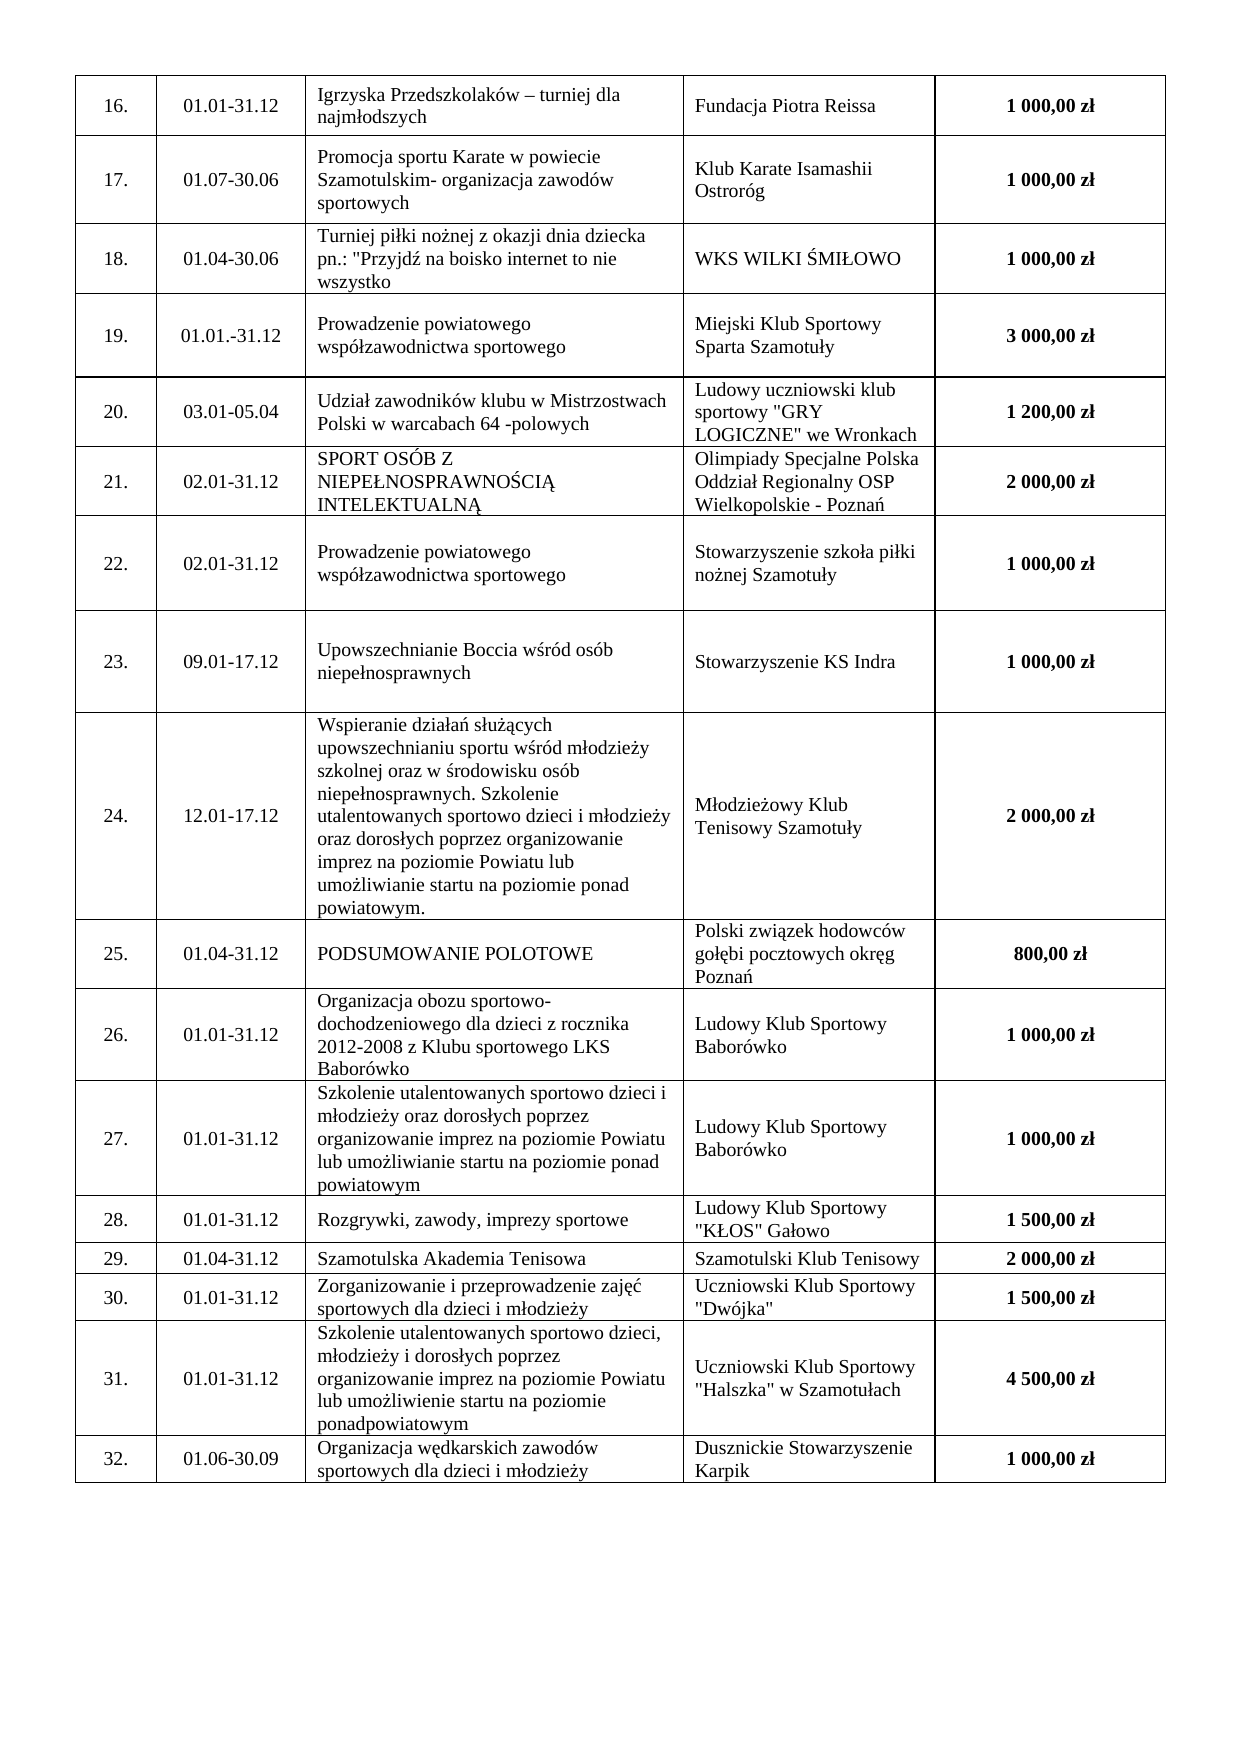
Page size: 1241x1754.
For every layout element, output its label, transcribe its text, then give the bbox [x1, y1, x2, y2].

table_cell 19. [76, 294, 156, 376]
table_cell Turniej piłki nożnej z okazji dnia dziecka pn.: "Przyjdź na boisko internet to nie wszystko [306, 224, 683, 293]
table_cell PODSUMOWANIE POLOTOWE [306, 920, 683, 988]
table_cell Uczniowski Klub Sportowy "Dwójka" [684, 1274, 934, 1320]
table_cell 26. [76, 989, 156, 1080]
table_cell 01.07-30.06 [157, 136, 305, 223]
table_cell 1 000,00 zł [936, 611, 1165, 712]
table_cell Szamotulski Klub Tenisowy [684, 1243, 934, 1273]
table_cell 1 200,00 zł [936, 378, 1165, 446]
table_cell 03.01-05.04 [157, 378, 305, 446]
table_cell 3 000,00 zł [936, 294, 1165, 376]
table_cell 09.01-17.12 [157, 611, 305, 712]
table_cell 2 000,00 zł [936, 447, 1165, 515]
table_cell 1 000,00 zł [936, 76, 1165, 135]
table_cell 25. [76, 920, 156, 988]
table_cell Rozgrywki, zawody, imprezy sportowe [306, 1196, 683, 1242]
table_cell Polski związek hodowców gołębi pocztowych okręg Poznań [684, 920, 934, 988]
table_cell Igrzyska Przedszkolaków – turniej dla najmłodszych [306, 76, 683, 135]
table_cell Promocja sportu Karate w powiecie Szamotulskim- organizacja zawodów sportowych [306, 136, 683, 223]
table_cell 02.01-31.12 [157, 516, 305, 609]
table_cell Ludowy Klub Sportowy Baborówko [684, 1081, 934, 1195]
table_cell 1 500,00 zł [936, 1196, 1165, 1242]
table_cell 12.01-17.12 [157, 713, 305, 918]
table_cell 2 000,00 zł [936, 713, 1165, 918]
table_cell Szkolenie utalentowanych sportowo dzieci, młodzieży i dorosłych poprzez organizowanie imprez na poziomie Powiatu lub umożliwienie startu na poziomie ponadpowiatowym [306, 1321, 683, 1435]
table_cell Ludowy uczniowski klub sportowy "GRY LOGICZNE" we Wronkach [684, 378, 934, 446]
table_cell 20. [76, 378, 156, 446]
table_cell Wspieranie działań służących upowszechnianiu sportu wśród młodzieży szkolnej oraz w środowisku osób niepełnosprawnych. Szkolenie utalentowanych sportowo dzieci i młodzieży oraz dorosłych poprzez organizowanie imprez na poziomie Powiatu lub umożliwianie startu na poziomie ponad powiatowym. [306, 713, 683, 918]
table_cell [684, 76, 934, 135]
table_cell Stowarzyszenie KS Indra [684, 611, 934, 712]
table_cell 01.01-31.12 [157, 1081, 305, 1195]
table_cell Udział zawodników klubu w Mistrzostwach Polski w warcabach 64 -polowych [306, 378, 683, 446]
table_cell 01.01-31.12 [157, 76, 305, 135]
table_cell 01.04-31.12 [157, 920, 305, 988]
table_cell SPORT OSÓB Z NIEPEŁNOSPRAWNOŚCIĄ INTELEKTUALNĄ [306, 447, 683, 515]
table_cell Klub Karate Isamashii Ostroróg [684, 136, 934, 223]
table_cell 1 000,00 zł [936, 516, 1165, 609]
table_cell Stowarzyszenie szkoła piłki nożnej Szamotuły [684, 516, 934, 609]
table_cell 01.01-31.12 [157, 1196, 305, 1242]
table_cell 18. [76, 224, 156, 293]
table_cell 24. [76, 713, 156, 918]
table_cell 01.06-30.09 [157, 1436, 305, 1482]
table_cell 30. [76, 1274, 156, 1320]
table_cell Młodzieżowy Klub Tenisowy Szamotuły [684, 713, 934, 918]
table_cell Zorganizowanie i przeprowadzenie zajęć sportowych dla dzieci i młodzieży [306, 1274, 683, 1320]
table_cell 800,00 zł [936, 920, 1165, 988]
table_cell 22. [76, 516, 156, 609]
table_cell 23. [76, 611, 156, 712]
table_cell Uczniowski Klub Sportowy "Halszka" w Szamotułach [684, 1321, 934, 1435]
table_cell Upowszechnianie Boccia wśród osób niepełnosprawnych [306, 611, 683, 712]
table_cell Organizacja wędkarskich zawodów sportowych dla dzieci i młodzieży [306, 1436, 683, 1482]
table_cell Dusznickie Stowarzyszenie Karpik [684, 1436, 934, 1482]
table_cell 2 000,00 zł [936, 1243, 1165, 1273]
table_cell 1 500,00 zł [936, 1274, 1165, 1320]
table_cell WKS WILKI ŚMIŁOWO [684, 224, 934, 293]
table_cell 32. [76, 1436, 156, 1482]
table_cell Szkolenie utalentowanych sportowo dzieci i młodzieży oraz dorosłych poprzez organizowanie imprez na poziomie Powiatu lub umożliwianie startu na poziomie ponad powiatowym [306, 1081, 683, 1195]
table_cell 01.04-31.12 [157, 1243, 305, 1273]
table_cell 31. [76, 1321, 156, 1435]
table_cell 17. [76, 136, 156, 223]
table_cell 28. [76, 1196, 156, 1242]
table_cell 01.01-31.12 [157, 989, 305, 1080]
table_cell 1 000,00 zł [936, 1436, 1165, 1482]
table_cell Olimpiady Specjalne Polska Oddział Regionalny OSP Wielkopolskie - Poznań [684, 447, 934, 515]
table_cell Ludowy Klub Sportowy Baborówko [684, 989, 934, 1080]
table_cell 01.01-31.12 [157, 1321, 305, 1435]
table_cell 02.01-31.12 [157, 447, 305, 515]
table_cell 4 500,00 zł [936, 1321, 1165, 1435]
table_cell Prowadzenie powiatowego współzawodnictwa sportowego [306, 516, 683, 609]
table_cell Ludowy Klub Sportowy "KŁOS" Gałowo [684, 1196, 934, 1242]
table_cell 01.01-31.12 [157, 1274, 305, 1320]
table_cell 01.04-30.06 [157, 224, 305, 293]
table_cell Miejski Klub Sportowy Sparta Szamotuły [684, 294, 934, 376]
table_cell Organizacja obozu sportowo-dochodzeniowego dla dzieci z rocznika 2012-2008 z Klubu sportowego LKS Baborówko [306, 989, 683, 1080]
table_cell 1 000,00 zł [936, 224, 1165, 293]
table_cell 01.01.-31.12 [157, 294, 305, 376]
table_cell 27. [76, 1081, 156, 1195]
table_cell Szamotulska Akademia Tenisowa [306, 1243, 683, 1273]
table_cell 21. [76, 447, 156, 515]
table_cell Prowadzenie powiatowego współzawodnictwa sportowego [306, 294, 683, 376]
table_cell 1 000,00 zł [936, 1081, 1165, 1195]
table_cell 1 000,00 zł [936, 989, 1165, 1080]
table_cell 16. [76, 76, 156, 135]
table_cell 29. [76, 1243, 156, 1273]
table_cell 1 000,00 zł [936, 136, 1165, 223]
